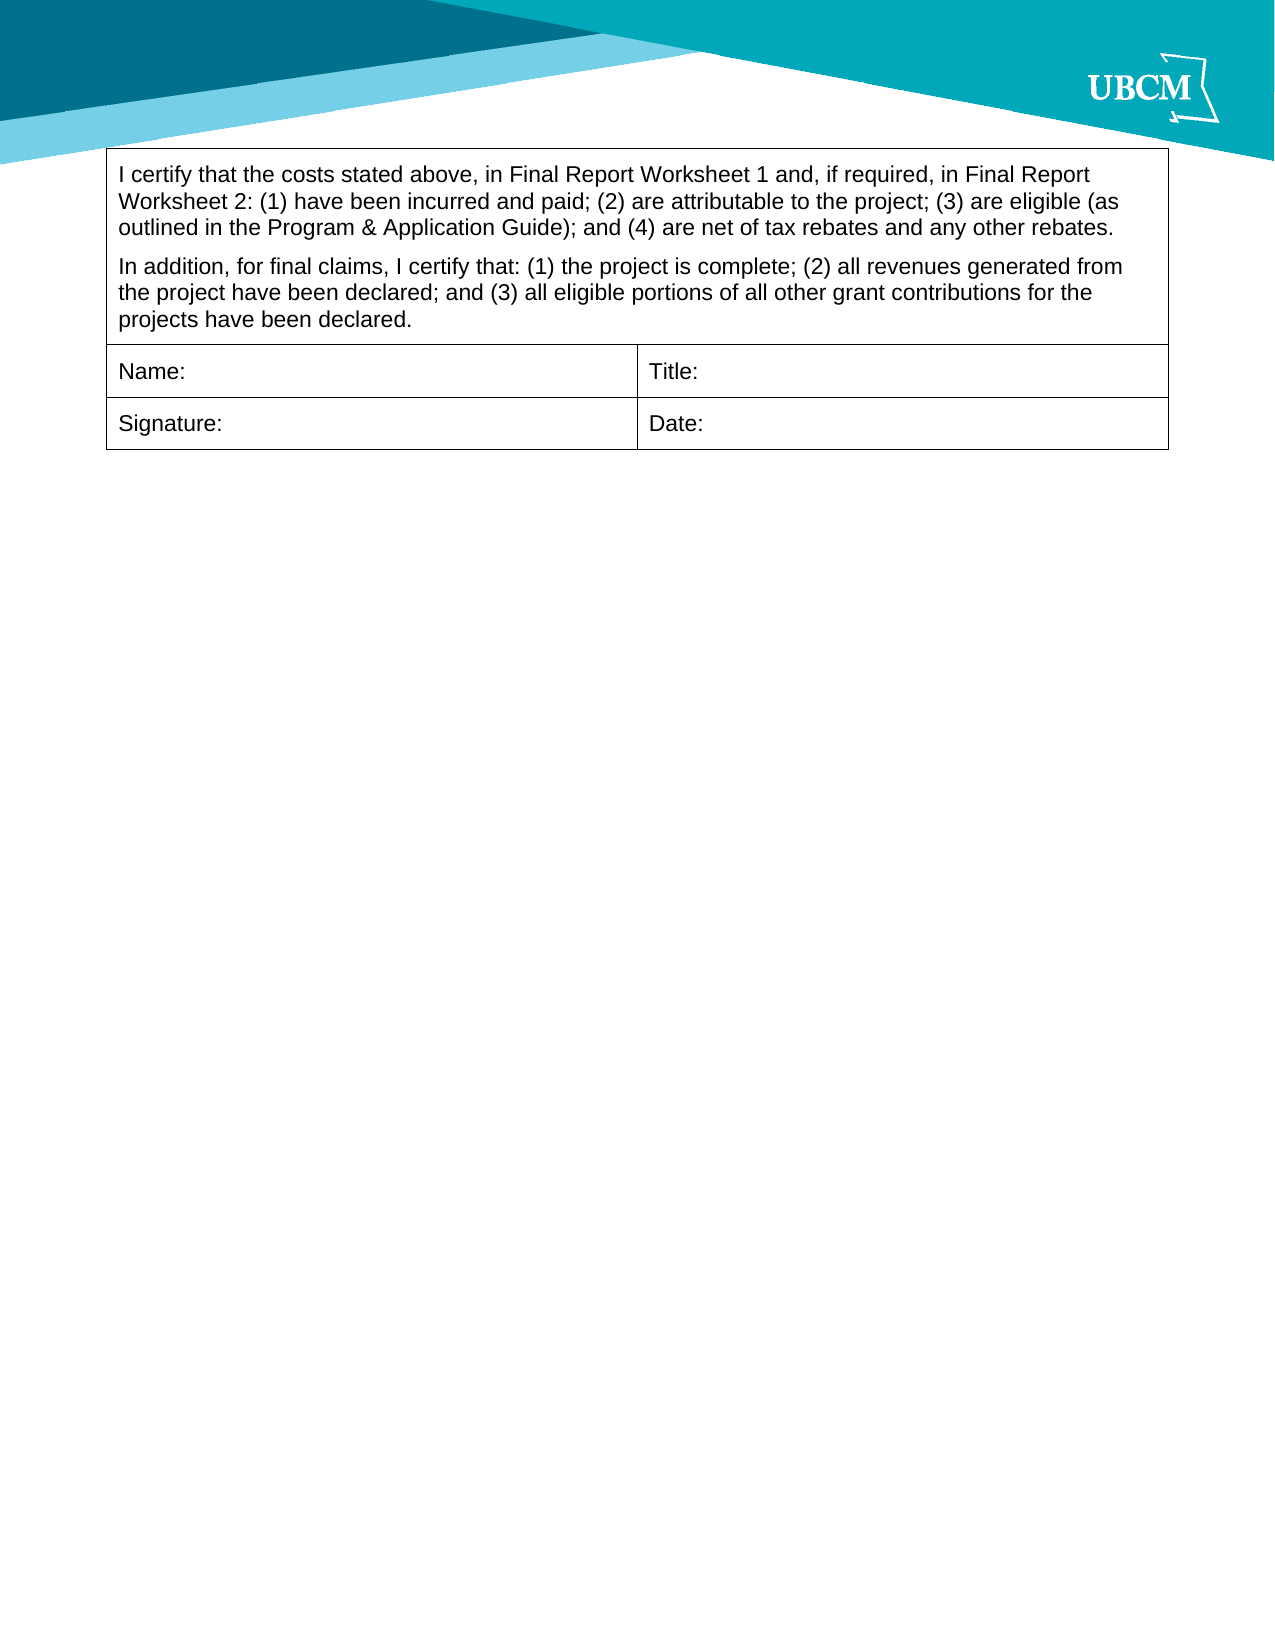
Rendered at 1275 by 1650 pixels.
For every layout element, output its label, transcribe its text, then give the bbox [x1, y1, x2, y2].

table_cell Signature: [107, 398, 637, 449]
picture [0, 0, 1275, 167]
table_cell I certify that the costs stated above, in Final Report Worksheet 1 and, if required, in Final Report Worksheet 2: (1) have been incurred and paid; (2) are attributable to the project; (3) are eligible (as outlined in the Program & Application Guide); and (4) are net of tax rebates and any other rebates. In addition, for final claims, I certify that: (1) the project is complete; (2) all revenues generated from the project have been declared; and (3) all eligible portions of all other grant contributions for the projects have been declared. [107, 149, 1168, 344]
table_cell Date: [638, 398, 1168, 449]
table_cell Name: [107, 345, 637, 397]
table_cell Title: [638, 345, 1168, 397]
